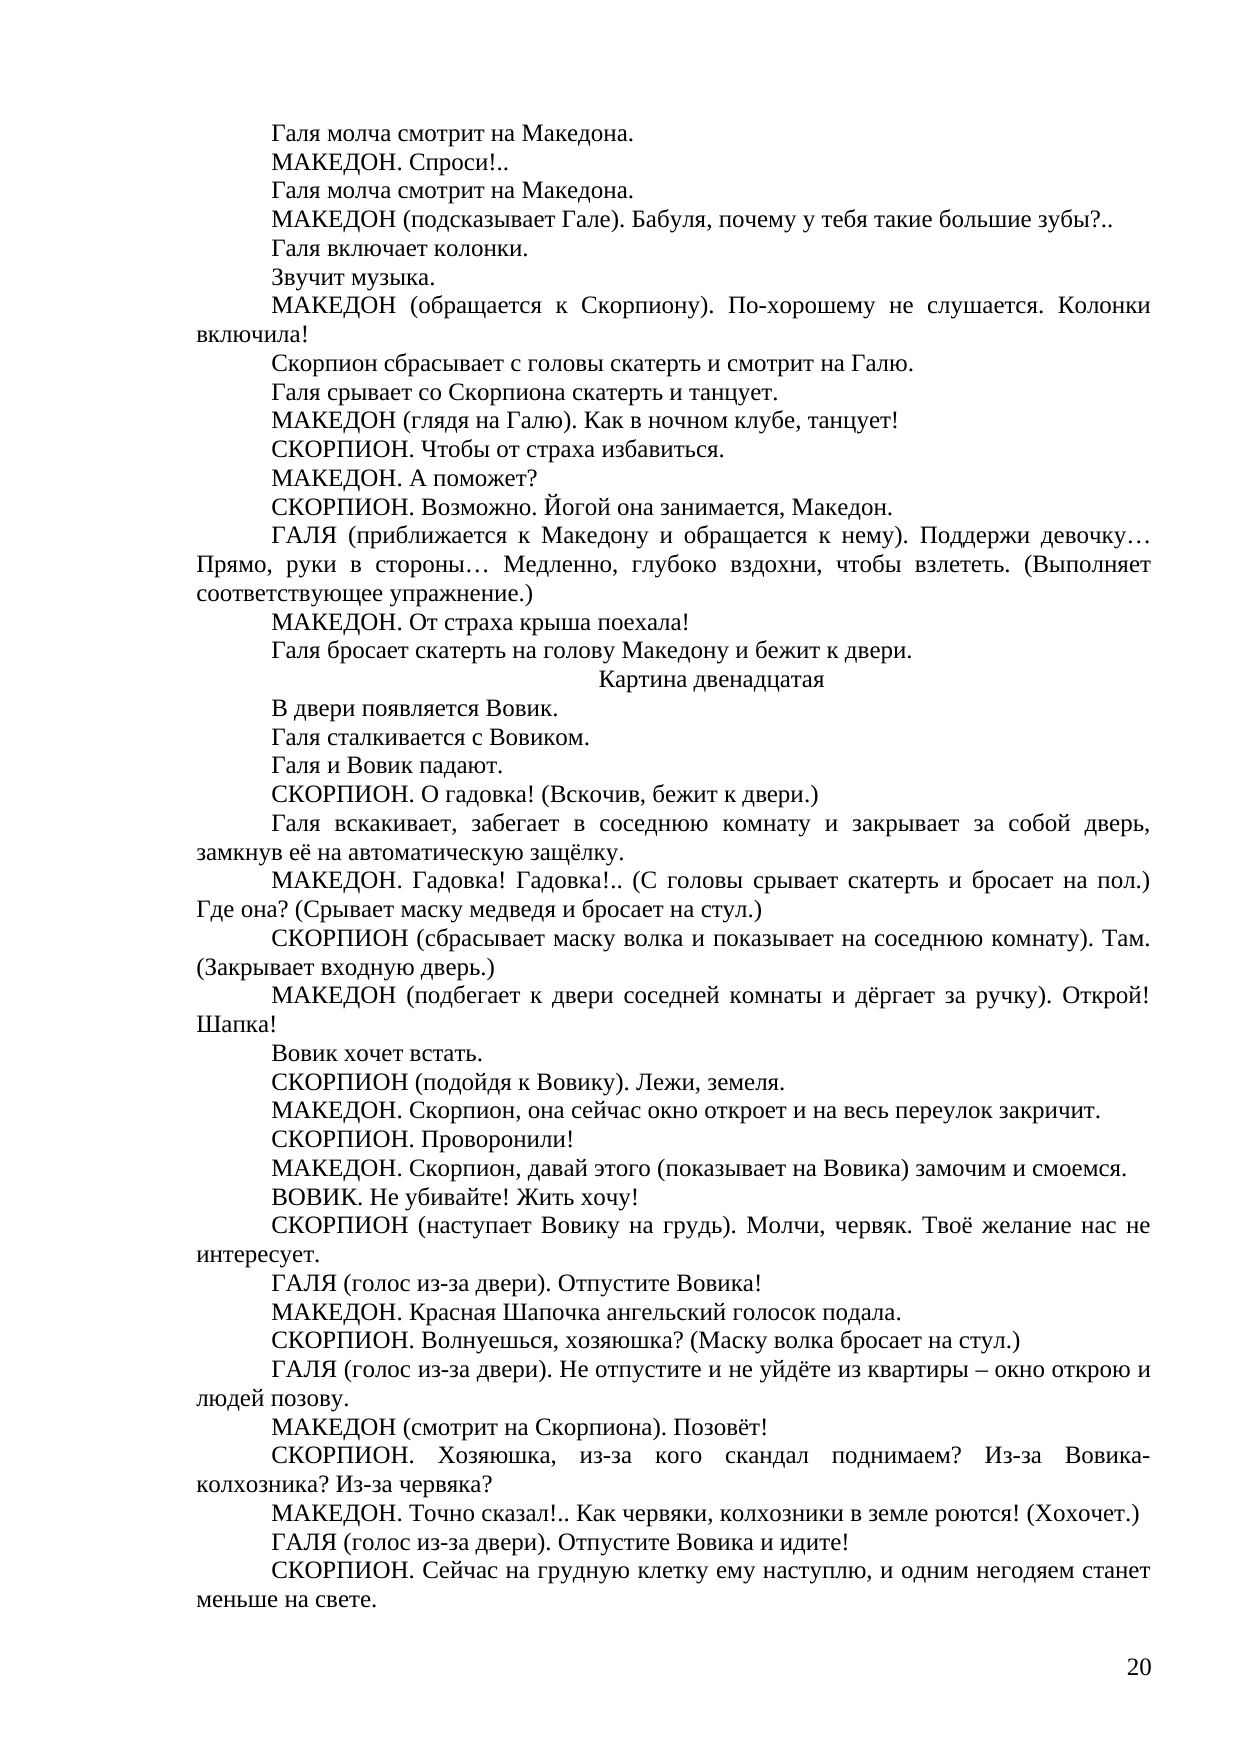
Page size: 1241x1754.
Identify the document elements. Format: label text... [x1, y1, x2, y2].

text МАКЕДОН (подбегает к двери соседней комнаты и дёргает за ручку). Открой! Шапка! [196, 981, 1152, 1038]
text СКОРПИОН (наступает Вовику на грудь). Молчи, червяк. Твоё желание нас не интересует. [196, 1211, 1152, 1268]
text МАКЕДОН (обращается к Скорпиону). По-хорошему не слушается. Колонки включила! [196, 291, 1152, 348]
text СКОРПИОН. Волнуешься, хозяюшка? (Маску волка бросает на стул.) [196, 1326, 1152, 1354]
text Вовик хочет встать. [196, 1038, 1152, 1067]
text Галя бросает скатерть на голову Македону и бежит к двери. [196, 636, 1152, 664]
text Звучит музыка. [196, 262, 1152, 291]
text СКОРПИОН (подойдя к Вовику). Лежи, земеля. [196, 1067, 1152, 1096]
text В двери появляется Вовик. [196, 693, 1152, 722]
text Галя молча смотрит на Македона. [196, 176, 1152, 204]
text ГАЛЯ (голос из-за двери). Отпустите Вовика! [196, 1268, 1152, 1297]
text Галя сталкивается с Вовиком. [196, 722, 1152, 751]
text МАКЕДОН. Точно сказал!.. Как червяки, колхозники в земле роются! (Хохочет.) [196, 1498, 1152, 1527]
text СКОРПИОН (сбрасывает маску волка и показывает на соседнюю комнату). Там. (Закрывает входную дверь.) [196, 923, 1152, 981]
text ГАЛЯ (приближается к Македону и обращается к нему). Поддержи девочку… Прямо, руки в стороны… Медленно, глубоко вздохни, чтобы взлететь. (Выполняет соответствующее упражнение.) [196, 521, 1152, 607]
text СКОРПИОН. Возможно. Йогой она занимается, Македон. [196, 492, 1152, 521]
text МАКЕДОН. Красная Шапочка ангельский голосок подала. [196, 1297, 1152, 1326]
text МАКЕДОН (глядя на Галю). Как в ночном клубе, танцует! [196, 406, 1152, 434]
text ГАЛЯ (голос из-за двери). Отпустите Вовика и идите! [196, 1527, 1152, 1556]
text ВОВИК. Не убивайте! Жить хочу! [196, 1182, 1152, 1211]
text Галя срывает со Скорпиона скатерть и танцует. [196, 377, 1152, 406]
text Галя молча смотрит на Македона. [196, 118, 1152, 147]
text Галя и Вовик падают. [196, 751, 1152, 779]
text Галя вскакивает, забегает в соседнюю комнату и закрывает за собой дверь, замкнув её на автоматическую защёлку. [196, 808, 1152, 866]
text СКОРПИОН. Сейчас на грудную клетку ему наступлю, и одним негодяем станет меньше на свете. [196, 1556, 1152, 1613]
text Скорпион сбрасывает с головы скатерть и смотрит на Галю. [196, 348, 1152, 377]
text МАКЕДОН. А поможет? [196, 463, 1152, 492]
text МАКЕДОН. От страха крыша поехала! [196, 607, 1152, 636]
text СКОРПИОН. Проворонили! [196, 1124, 1152, 1153]
text СКОРПИОН. О гадовка! (Вскочив, бежит к двери.) [196, 779, 1152, 808]
text МАКЕДОН (смотрит на Скорпиона). Позовёт! [196, 1412, 1152, 1441]
text СКОРПИОН. Хозяюшка, из-за кого скандал поднимаем? Из-за Вовика-колхозника? Из-за червяка? [196, 1441, 1152, 1498]
text МАКЕДОН. Гадовка! Гадовка!.. (С головы срывает скатерть и бросает на пол.) Где она? (Срывает маску медведя и бросает на стул.) [196, 866, 1152, 923]
text МАКЕДОН. Спроси!.. [196, 147, 1152, 176]
text МАКЕДОН. Скорпион, давай этого (показывает на Вовика) замочим и смоемся. [196, 1153, 1152, 1182]
text МАКЕДОН. Скорпион, она сейчас окно откроет и на весь переулок закричит. [196, 1096, 1152, 1124]
text ГАЛЯ (голос из-за двери). Не отпустите и не уйдёте из квартиры – окно открою и людей позову. [196, 1354, 1152, 1412]
text Картина двенадцатая [196, 664, 1152, 693]
text СКОРПИОН. Чтобы от страха избавиться. [196, 434, 1152, 463]
text МАКЕДОН (подсказывает Гале). Бабуля, почему у тебя такие большие зубы?.. [196, 204, 1152, 233]
text Галя включает колонки. [196, 233, 1152, 262]
